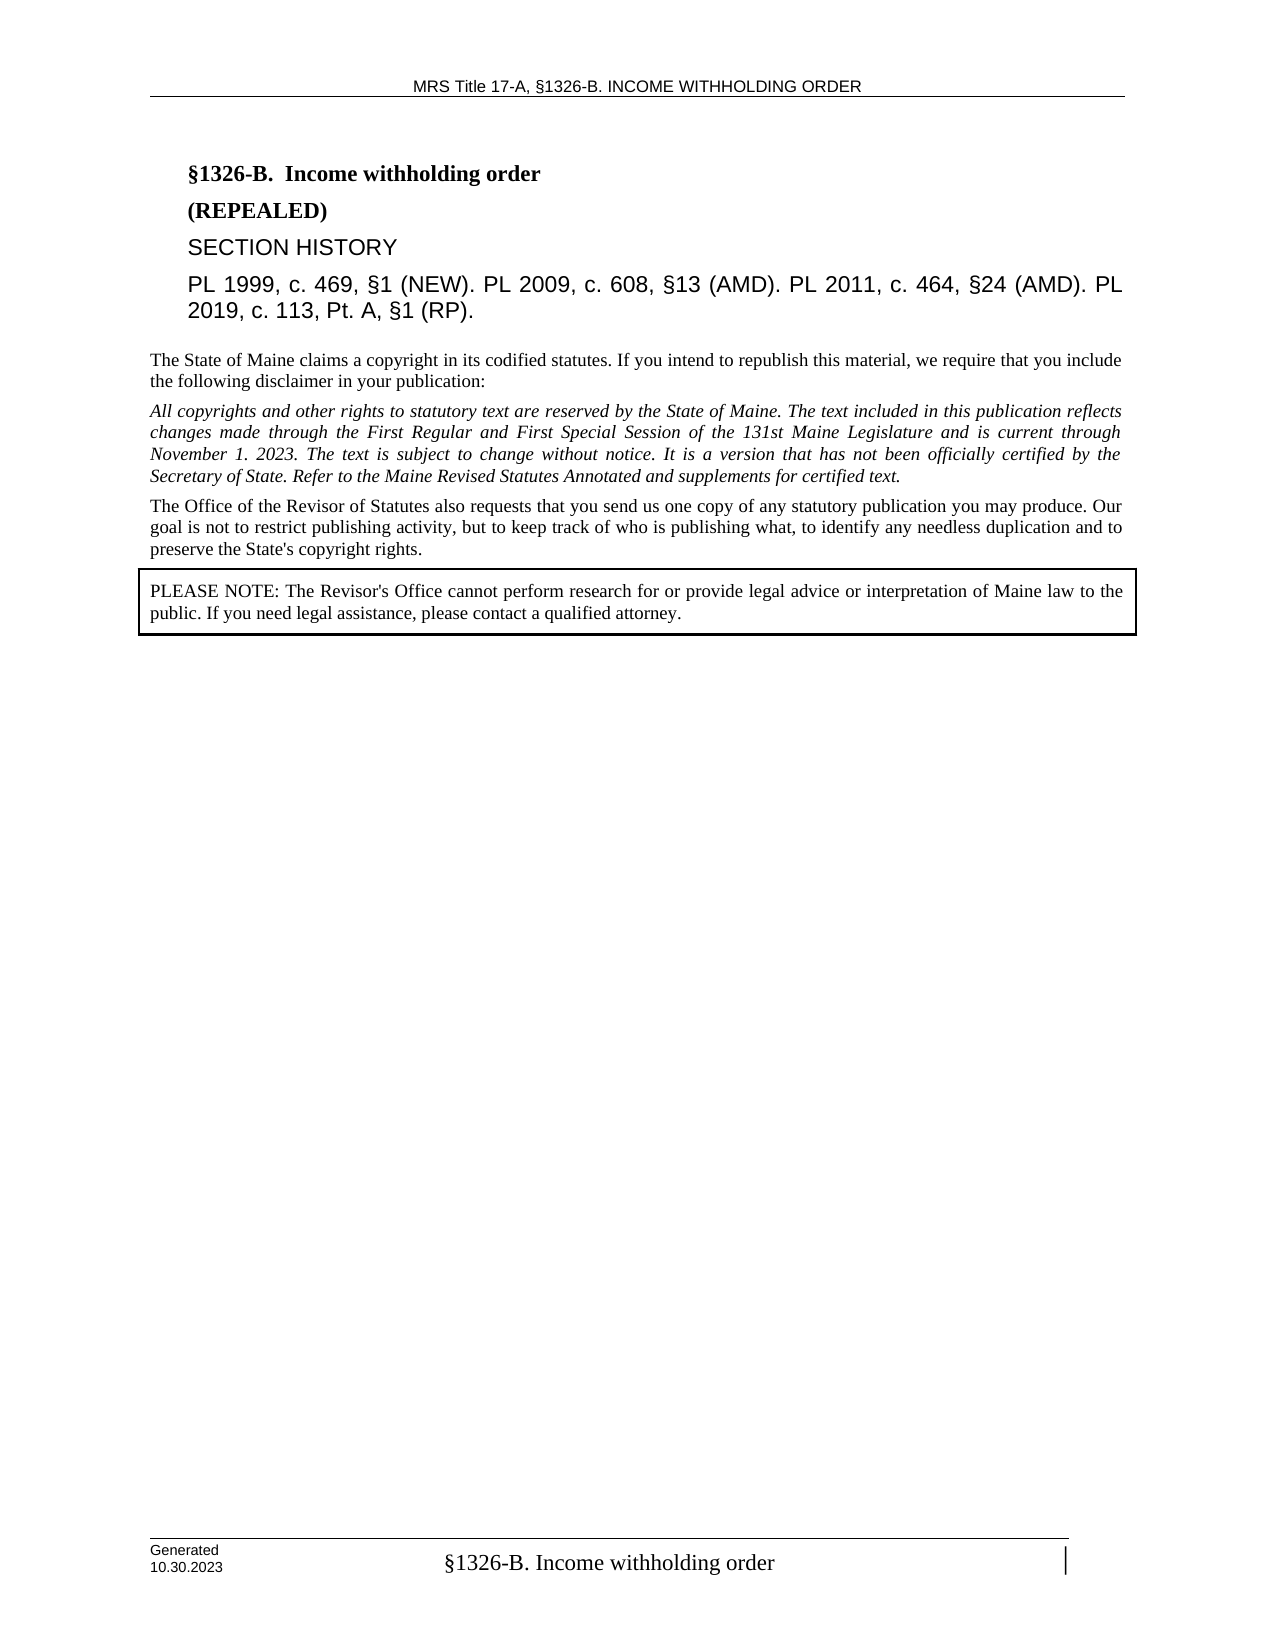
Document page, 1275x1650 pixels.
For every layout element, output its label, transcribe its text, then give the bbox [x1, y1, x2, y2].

text The Office of the Revisor of Statutes also requests that you send us one copy of any statutory publication you may produce. Our goal is not to restrict publishing activity, but to keep track of who is publishing what, to identify any needless duplication and to preserve the State's copyright rights. [150, 494, 1125, 559]
text §1326-B. Income withholding order [187, 160, 1125, 187]
text PLEASE NOTE: The Revisor's Office cannot perform research for or provide legal advice or interpretation of Maine law to the public. If you need legal assistance, please contact a qualified attorney. [140, 570, 1135, 633]
text The State of Maine claims a copyright in its codified statutes. If you intend to republish this material, we require that you include the following disclaimer in your publication: [150, 348, 1125, 392]
text (REPEALED) [187, 197, 1125, 223]
text PL 1999, c. 469, §1 (NEW). PL 2009, c. 608, §13 (AMD). PL 2011, c. 464, §24 (AMD). PL 2019, c. 113, Pt. A, §1 (RP). [187, 271, 1125, 323]
text All copyrights and other rights to statutory text are reserved by the State of Maine. The text included in this publication reflects changes made through the First Regular and First Special Session of the 131st Maine Legislature and is current through November 1. 2023 . The text is subject to change without notice. It is a version that has not been officially certified by the Secretary of State. Refer to the Maine Revised Statutes Annotated and supplements for certified text. [150, 400, 1125, 486]
text SECTION HISTORY [187, 234, 1125, 260]
